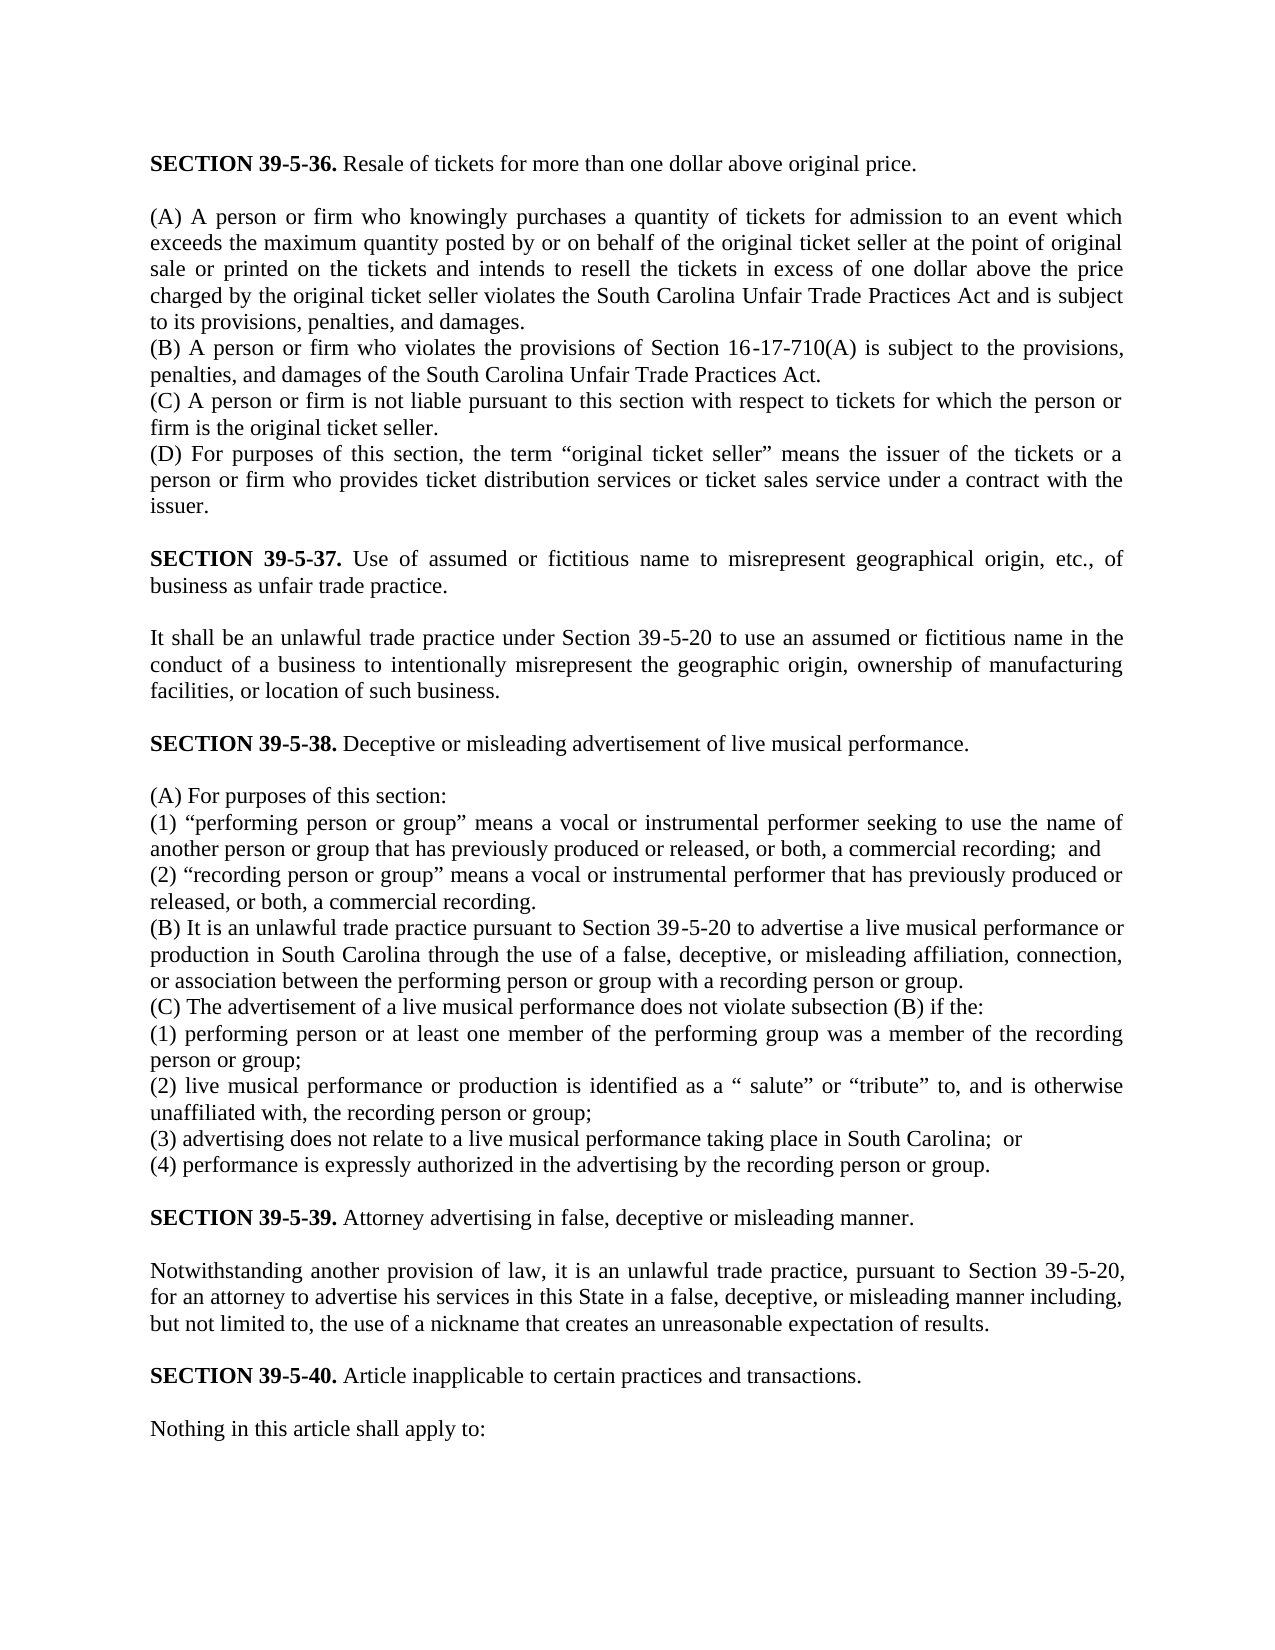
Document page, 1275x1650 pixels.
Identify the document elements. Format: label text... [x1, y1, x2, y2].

text (D) For purposes of this section, the term “original ticket seller” means the issuer of the tickets or a person or firm who provides ticket distribution services or ticket sales service under a contract with the issuer. [150, 440, 1125, 519]
text (2) “recording person or group” means a vocal or instrumental performer that has previously produced or released, or both, a commercial recording. [150, 862, 1125, 914]
text (3) advertising does not relate to a live musical performance taking place in South Carolina; or [150, 1125, 1125, 1151]
text (C) The advertisement of a live musical performance does not violate subsection (B) if the: [150, 993, 1125, 1020]
text (A) A person or firm who knowingly purchases a quantity of tickets for admission to an event which exceeds the maximum quantity posted by or on behalf of the original ticket seller at the point of original sale or printed on the tickets and intends to resell the tickets in excess of one dollar above the price charged by the original ticket seller violates the South Carolina Unfair Trade Practices Act and is subject to its provisions, penalties, and damages. [150, 203, 1125, 334]
text It shall be an unlawful trade practice under Section 39-5-20 to use an assumed or fictitious name in the conduct of a business to intentionally misrepresent the geographic origin, ownership of manufacturing facilities, or location of such business. [150, 624, 1125, 703]
text Nothing in this article shall apply to: [150, 1415, 1125, 1441]
text (1) “performing person or group” means a vocal or instrumental performer seeking to use the name of another person or group that has previously produced or released, or both, a commercial recording; and [150, 809, 1125, 862]
text (2) live musical performance or production is identified as a “ salute” or “tribute” to, and is otherwise unaffiliated with, the recording person or group; [150, 1072, 1125, 1125]
text (B) It is an unlawful trade practice pursuant to Section 39-5-20 to advertise a live musical performance or production in South Carolina through the use of a false, deceptive, or misleading affiliation, connection, or association between the performing person or group with a recording person or group. [150, 914, 1125, 993]
text SECTION 39-5-39. Attorney advertising in false, deceptive or misleading manner. [150, 1204, 1125, 1231]
text SECTION 39-5-40. Article inapplicable to certain practices and transactions. [150, 1362, 1125, 1389]
text Notwithstanding another provision of law, it is an unlawful trade practice, pursuant to Section 39-5-20, for an attorney to advertise his services in this State in a false, deceptive, or misleading manner including, but not limited to, the use of a nickname that creates an unreasonable expectation of results. [150, 1257, 1125, 1336]
text SECTION 39-5-38. Deceptive or misleading advertisement of live musical performance. [150, 730, 1125, 756]
text (C) A person or firm is not liable pursuant to this section with respect to tickets for which the person or firm is the original ticket seller. [150, 387, 1125, 440]
text (4) performance is expressly authorized in the advertising by the recording person or group. [150, 1151, 1125, 1178]
text (1) performing person or at least one member of the performing group was a member of the recording person or group; [150, 1020, 1125, 1072]
text SECTION 39-5-37. Use of assumed or fictitious name to misrepresent geographical origin, etc., of business as unfair trade practice. [150, 545, 1125, 598]
text (B) A person or firm who violates the provisions of Section 16-17-710(A) is subject to the provisions, penalties, and damages of the South Carolina Unfair Trade Practices Act. [150, 334, 1125, 387]
text (A) For purposes of this section: [150, 782, 1125, 809]
text SECTION 39-5-36. Resale of tickets for more than one dollar above original price. [150, 150, 1125, 176]
